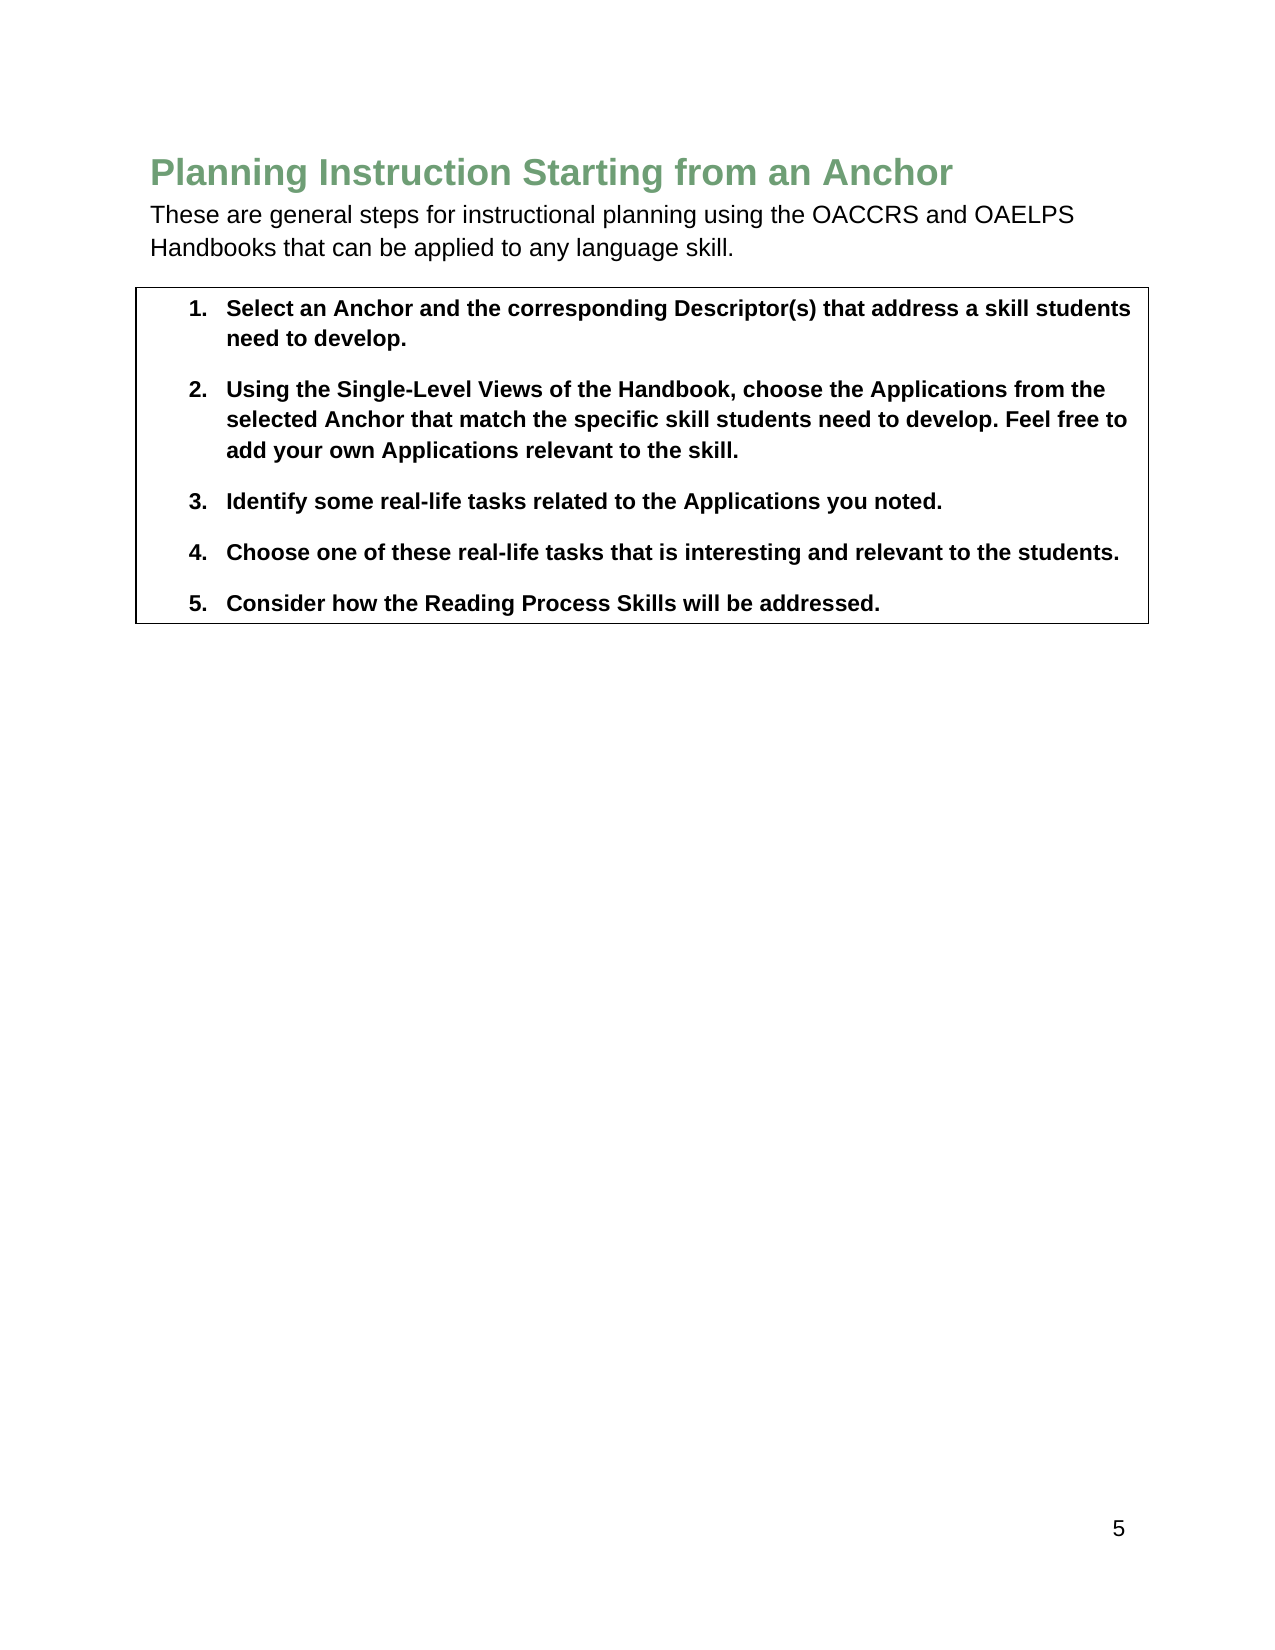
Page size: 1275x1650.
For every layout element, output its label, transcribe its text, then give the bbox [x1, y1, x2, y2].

list These are general steps for instructional planning using the OACCRS and OAELPS Handbooks that can be applied to any language skill. [150, 199, 1125, 261]
subtitle Planning Instruction Starting from an Anchor [150, 150, 1125, 193]
